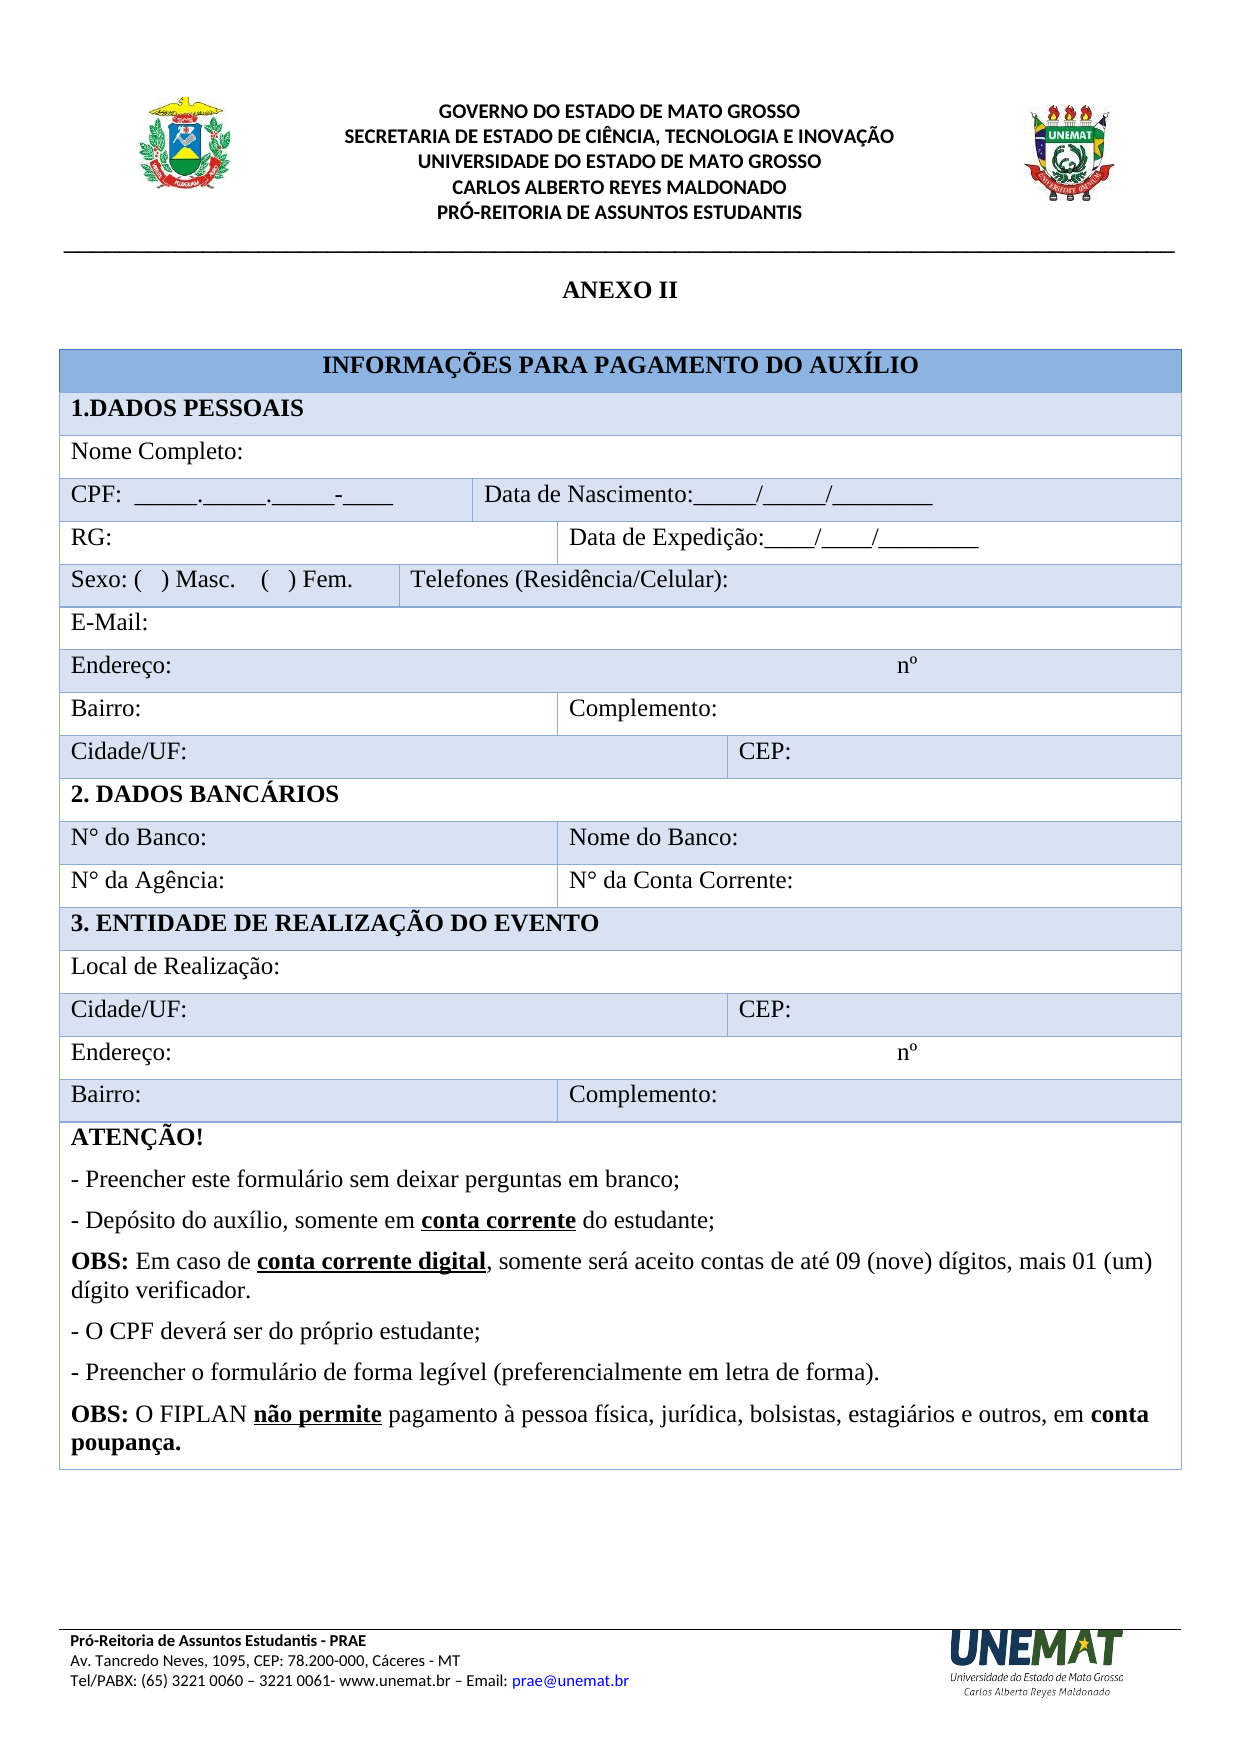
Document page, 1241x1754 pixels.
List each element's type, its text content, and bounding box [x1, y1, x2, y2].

table_cell Cidade/UF: [60, 736, 727, 778]
table_cell Data de Nascimento:_____/_____/________ [473, 479, 1181, 521]
picture [138, 97, 230, 189]
table_cell Nome Completo: [60, 436, 1181, 478]
table_cell Bairro: [60, 693, 557, 735]
table_cell Telefones (Residência/Celular): [400, 565, 1181, 606]
table_cell Endereço: nº [60, 1037, 1181, 1078]
table_cell CEP: [728, 994, 1181, 1036]
table_cell N° da Conta Corrente: [558, 865, 1181, 907]
table_cell RG: [60, 522, 557, 563]
table_cell 1.DADOS PESSOAIS [60, 393, 1181, 435]
table_cell E-Mail: [60, 608, 1181, 649]
table_cell Complemento: [558, 693, 1181, 735]
table_cell 3. ENTIDADE DE REALIZAÇÃO DO EVENTO [60, 908, 1181, 950]
table_cell Sexo: ( ) Masc. ( ) Fem. [60, 565, 399, 606]
picture [950, 1630, 1124, 1698]
table_cell Nome do Banco: [558, 822, 1181, 864]
table_cell N° da Agência: [60, 865, 557, 907]
table_cell Data de Expedição:____/____/________ [558, 522, 1181, 563]
table_cell Endereço: nº [60, 650, 1181, 692]
text ANEXO II [59, 275, 1181, 304]
table_cell Local de Realização: [60, 951, 1181, 993]
table_cell Complemento: [558, 1080, 1181, 1121]
table_cell Bairro: [60, 1080, 557, 1121]
table_cell N° do Banco: [60, 822, 557, 864]
table_cell 2. DADOS BANCÁRIOS [60, 779, 1181, 821]
table_cell CEP: [728, 736, 1181, 778]
table_cell CPF: _____._____._____-____ [60, 479, 472, 521]
table_cell Cidade/UF: [60, 994, 727, 1036]
table_header INFORMAÇÕES PARA PAGAMENTO DO AUXÍLIO [60, 350, 1181, 392]
picture [1023, 105, 1115, 201]
table_cell ATENÇÃO! - Preencher este formulário sem deixar perguntas em branco; - Depósito do auxílio, somente em conta corrente do estudante; OBS: Em caso de conta corrente digital, somente será aceito contas de até 09 (nove) dígitos, mais 01 (um) dígito verificador. - O CPF deverá ser do próprio estudante; - Preencher o formulário de forma legível (preferencialmente em letra de forma). OBS: O FIPLAN não permite pagamento à pessoa física, jurídica, bolsistas, estagiários e outros, em conta poupança. [60, 1123, 1181, 1469]
